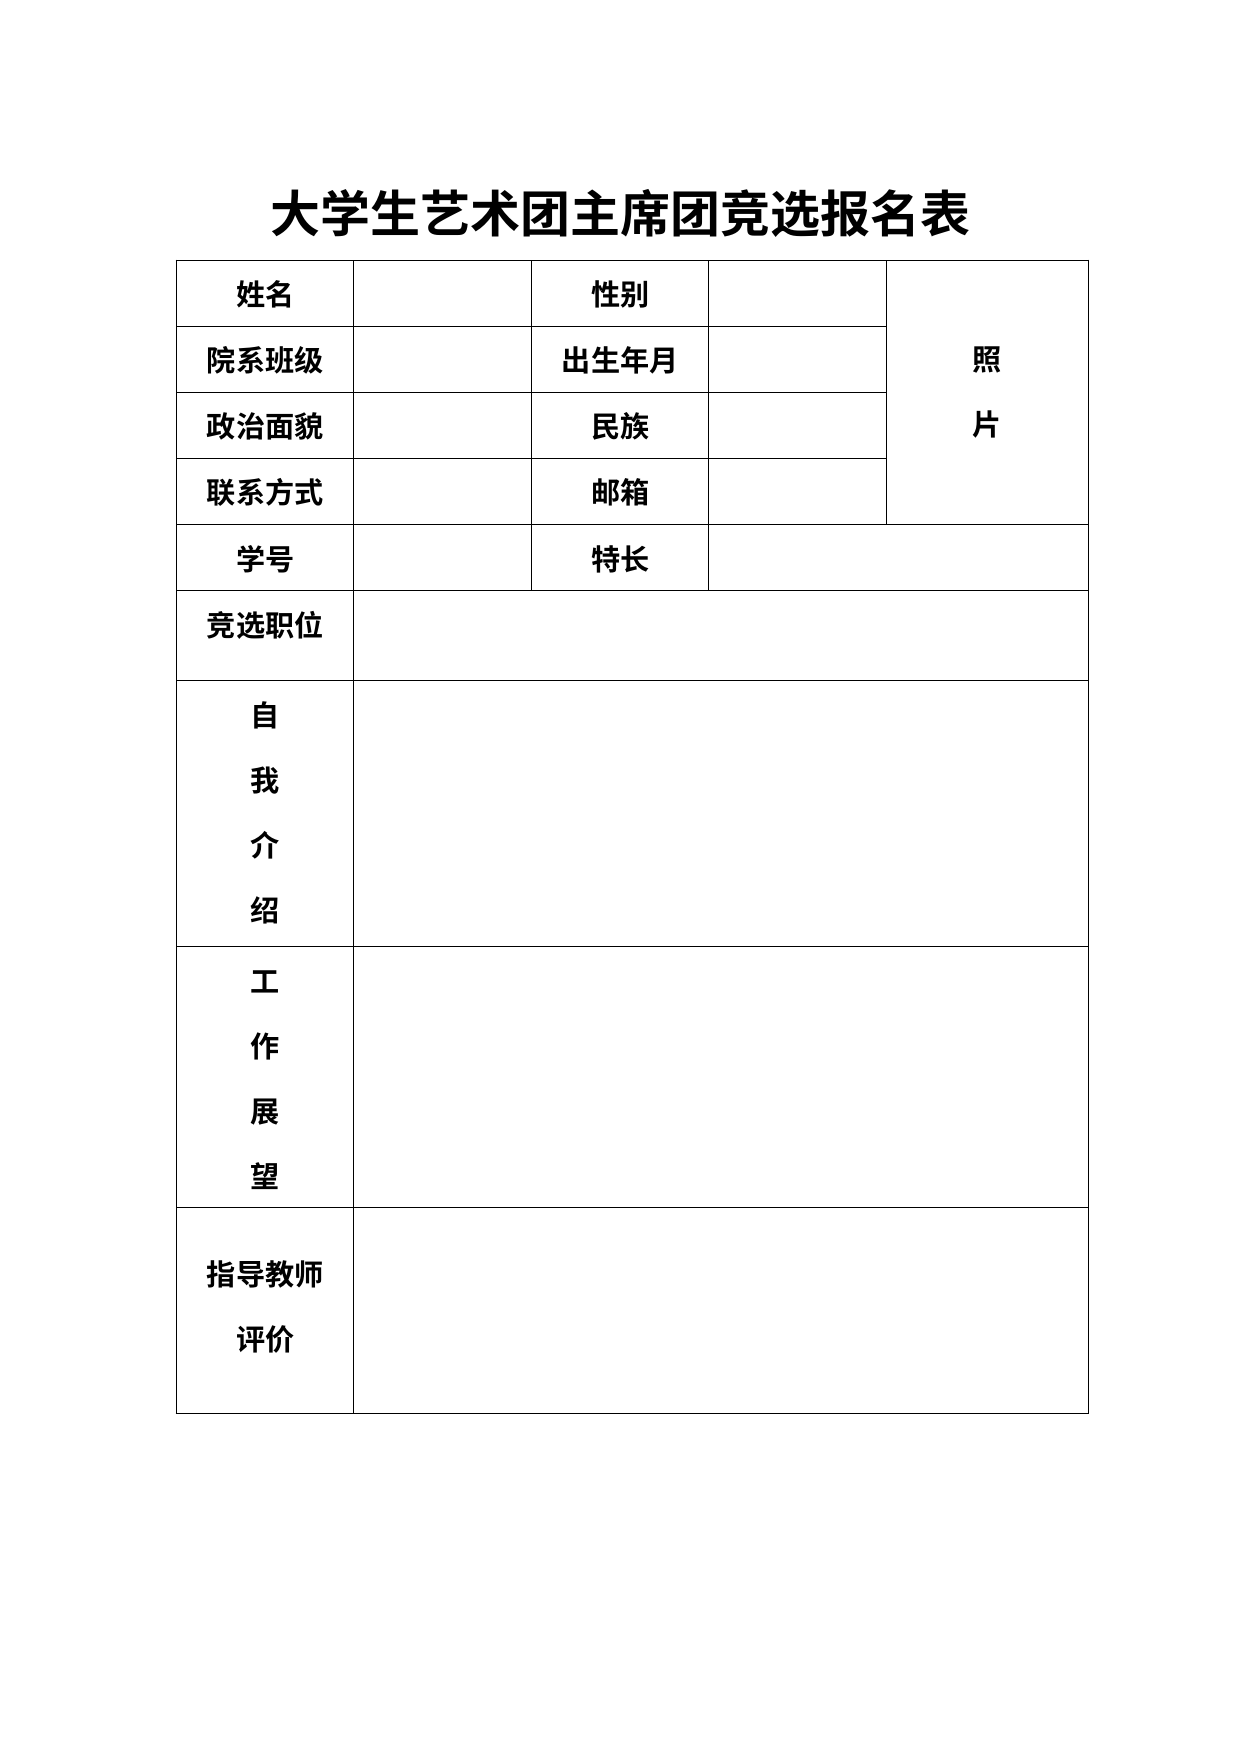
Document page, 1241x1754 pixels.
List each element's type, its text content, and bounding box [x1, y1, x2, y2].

table_cell 特长 [532, 525, 708, 590]
table_cell [709, 393, 886, 458]
table_cell 出生年月 [532, 327, 708, 392]
table_cell [354, 947, 1088, 1207]
table_cell [354, 327, 531, 392]
table_cell [354, 393, 531, 458]
text 大学生艺术团主席团竞选报名表 [187, 162, 1053, 259]
table_cell 学号 [177, 525, 353, 590]
table_cell [354, 591, 1088, 680]
table_cell 工 作 展 望 [177, 947, 353, 1207]
table_header 性别 [532, 261, 708, 326]
table_cell [354, 525, 531, 590]
table_cell 指导教师 评价 [177, 1208, 353, 1413]
table_cell [354, 459, 531, 524]
table_cell 自 我 介 绍 [177, 681, 353, 946]
table_cell 院系班级 [177, 327, 353, 392]
table_cell 邮箱 [532, 459, 708, 524]
table_cell 政治面貌 [177, 393, 353, 458]
table_cell [354, 681, 1088, 946]
table_header [709, 261, 886, 326]
table_cell [709, 459, 886, 524]
table_header [354, 261, 531, 326]
table_cell 民族 [532, 393, 708, 458]
table_cell [354, 1208, 1088, 1413]
table_cell [709, 525, 1088, 590]
table_cell 竞选职位 [177, 591, 353, 680]
table_header 照 片 [887, 261, 1088, 524]
table_cell 联系方式 [177, 459, 353, 524]
table_header 姓名 [177, 261, 353, 326]
table_cell [709, 327, 886, 392]
